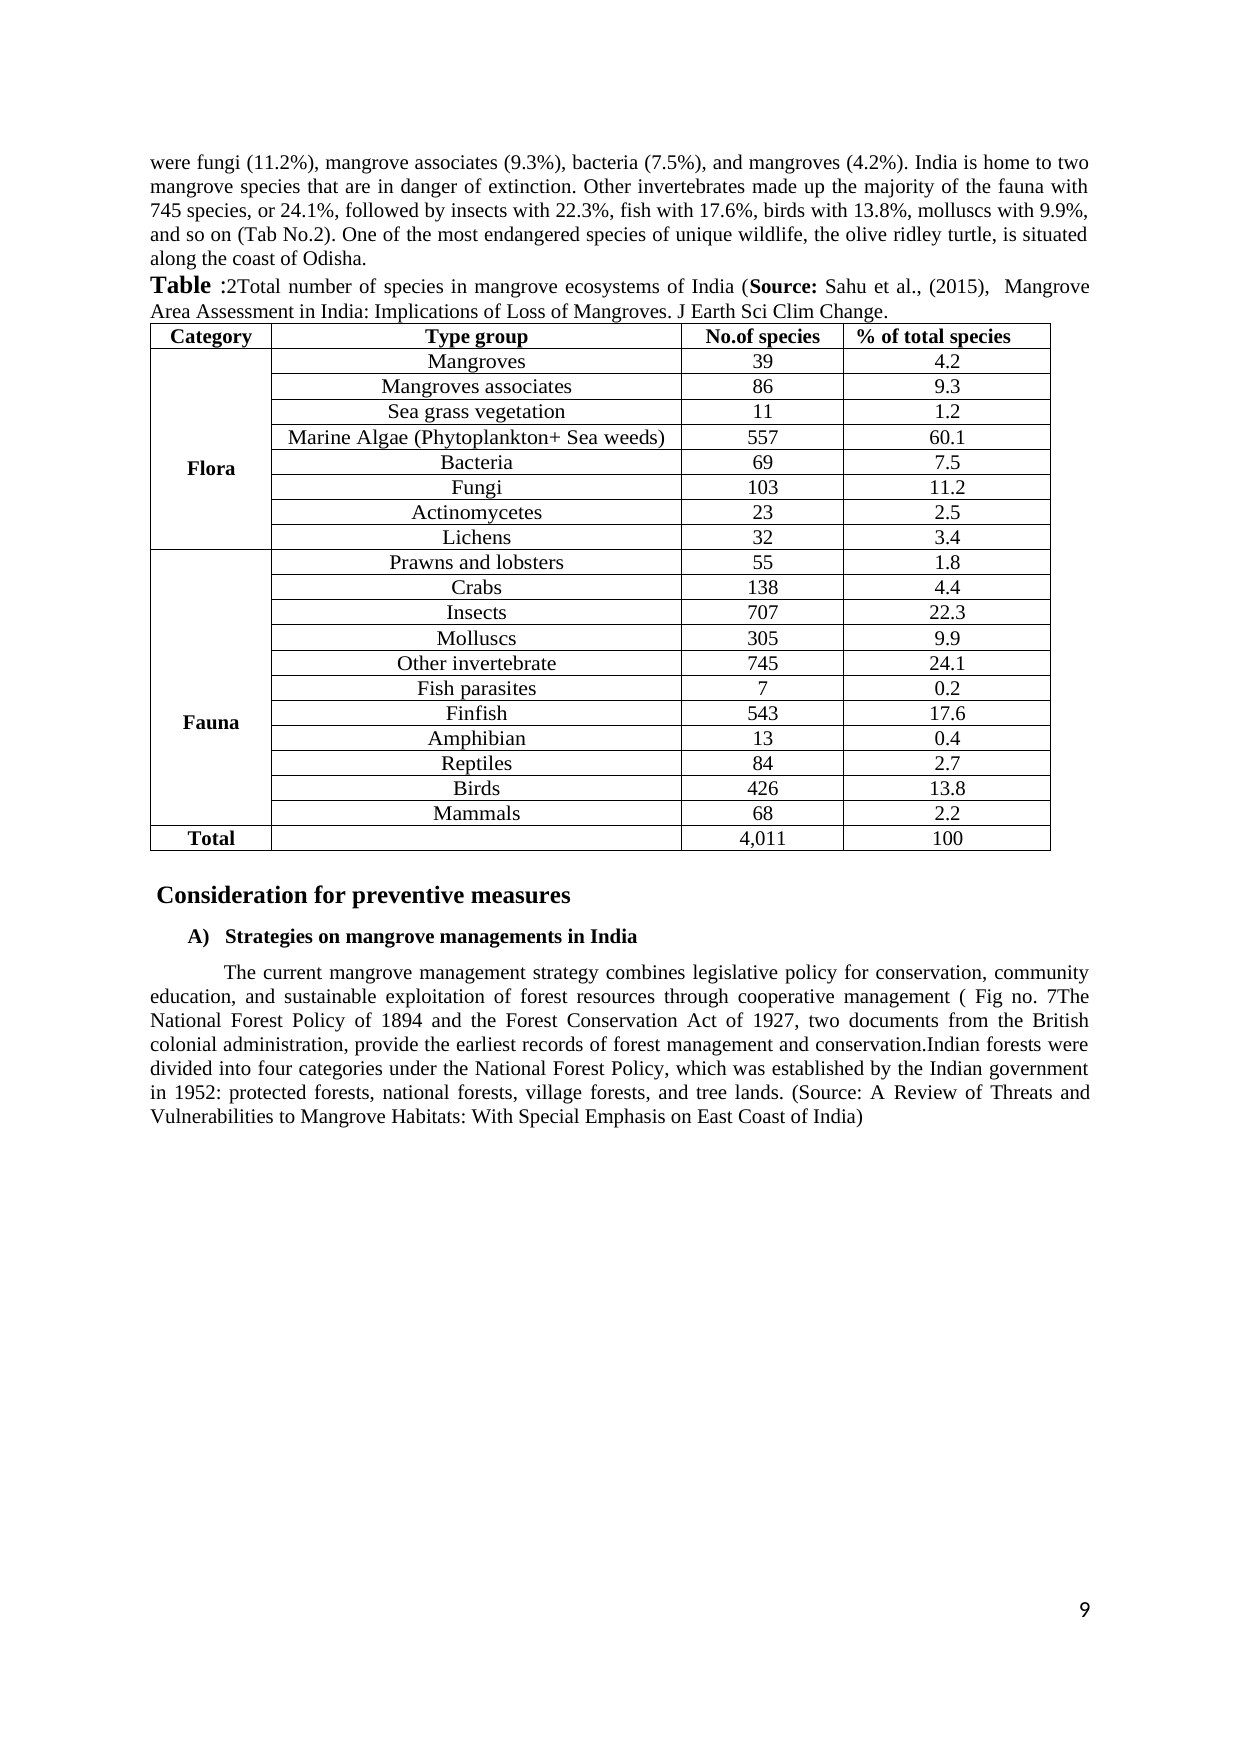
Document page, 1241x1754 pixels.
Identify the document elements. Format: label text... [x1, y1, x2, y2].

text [150, 150, 1090, 270]
table_cell 60.1 [844, 425, 1050, 449]
table_cell Molluscs [272, 625, 681, 649]
table_header Type group [272, 324, 681, 348]
table_cell 2.7 [844, 751, 1050, 775]
table_cell 1.2 [844, 400, 1050, 423]
table_cell Lichens [272, 525, 681, 549]
text The current mangrove management strategy combines legislative policy for conservation, community education, and sustainable exploitation of forest resources through cooperative management ( Fig no. 7The National Forest Policy of 1894 and the Forest Conservation Act of 1927, two documents from the British colonial administration, provide the earliest records of forest management and conservation.Indian forests were divided into four categories under the National Forest Policy, which was established by the Indian government in 1952: protected forests, national forests, village forests, and tree lands. (Source: A Review of Threats and Vulnerabilities to Mangrove Habitats: With Special Emphasis on East Coast of India) [150, 960, 1090, 1128]
table_cell 11 [682, 400, 843, 423]
table_cell 2.2 [844, 801, 1050, 825]
table_cell 13 [682, 726, 843, 750]
table_cell Fungi [272, 475, 681, 499]
table_cell 1.8 [844, 550, 1050, 574]
table_cell 4.2 [844, 349, 1050, 373]
table_cell Reptiles [272, 751, 681, 775]
table_cell Amphibian [272, 726, 681, 750]
table_cell Fish parasites [272, 676, 681, 700]
table_cell 557 [682, 425, 843, 449]
table_cell 9.9 [844, 625, 1050, 649]
table_cell 23 [682, 500, 843, 524]
table_cell 68 [682, 801, 843, 825]
table_cell 24.1 [844, 651, 1050, 674]
table_cell Insects [272, 600, 681, 624]
table_cell 17.6 [844, 701, 1050, 725]
table_header Category [151, 324, 271, 348]
table_cell 3.4 [844, 525, 1050, 549]
table_cell Sea grass vegetation [272, 400, 681, 423]
table_cell 13.8 [844, 776, 1050, 800]
table_cell 707 [682, 600, 843, 624]
table_cell 0.2 [844, 676, 1050, 700]
table_cell 39 [682, 349, 843, 373]
table_cell 84 [682, 751, 843, 775]
table_cell 9.3 [844, 374, 1050, 398]
table_cell 100 [844, 826, 1050, 850]
table_cell 543 [682, 701, 843, 725]
table_cell 0.4 [844, 726, 1050, 750]
table_cell [272, 826, 681, 850]
table_cell 4,011 [682, 826, 843, 850]
table_cell Mangroves [272, 349, 681, 373]
table_cell 22.3 [844, 600, 1050, 624]
table_cell Bacteria [272, 450, 681, 474]
table_cell 2.5 [844, 500, 1050, 524]
text Consideration for preventive measures [150, 881, 1090, 909]
table_cell Prawns and lobsters [272, 550, 681, 574]
table_cell Birds [272, 776, 681, 800]
table_cell 7 [682, 676, 843, 700]
table_cell Actinomycetes [272, 500, 681, 524]
table_cell 7.5 [844, 450, 1050, 474]
table_cell Finfish [272, 701, 681, 725]
table_cell 32 [682, 525, 843, 549]
table_header % of total species [844, 324, 1050, 348]
table_cell Mammals [272, 801, 681, 825]
table_cell 103 [682, 475, 843, 499]
table_header No.of species [682, 324, 843, 348]
table_cell Fauna [151, 550, 271, 825]
table_cell 55 [682, 550, 843, 574]
table_cell 138 [682, 575, 843, 599]
table_cell Flora [151, 349, 271, 549]
table_cell 426 [682, 776, 843, 800]
table_cell 11.2 [844, 475, 1050, 499]
table_cell Total [151, 826, 271, 850]
table_cell Crabs [272, 575, 681, 599]
text Table :2Total number of species in mangrove ecosystems of India (Source: Sahu et al., (2015), Mangrove Area Assessment in India: Implications of Loss of Mangroves. J Earth Sci Clim Change. [150, 270, 1090, 323]
list Strategies on mangrove managements in India [187, 924, 1090, 948]
table_cell Marine Algae (Phytoplankton+ Sea weeds) [272, 425, 681, 449]
table_cell Mangroves associates [272, 374, 681, 398]
table_cell Other invertebrate [272, 651, 681, 674]
table_cell 86 [682, 374, 843, 398]
table_cell 4.4 [844, 575, 1050, 599]
table_cell 69 [682, 450, 843, 474]
table_cell 305 [682, 625, 843, 649]
table_cell 745 [682, 651, 843, 674]
